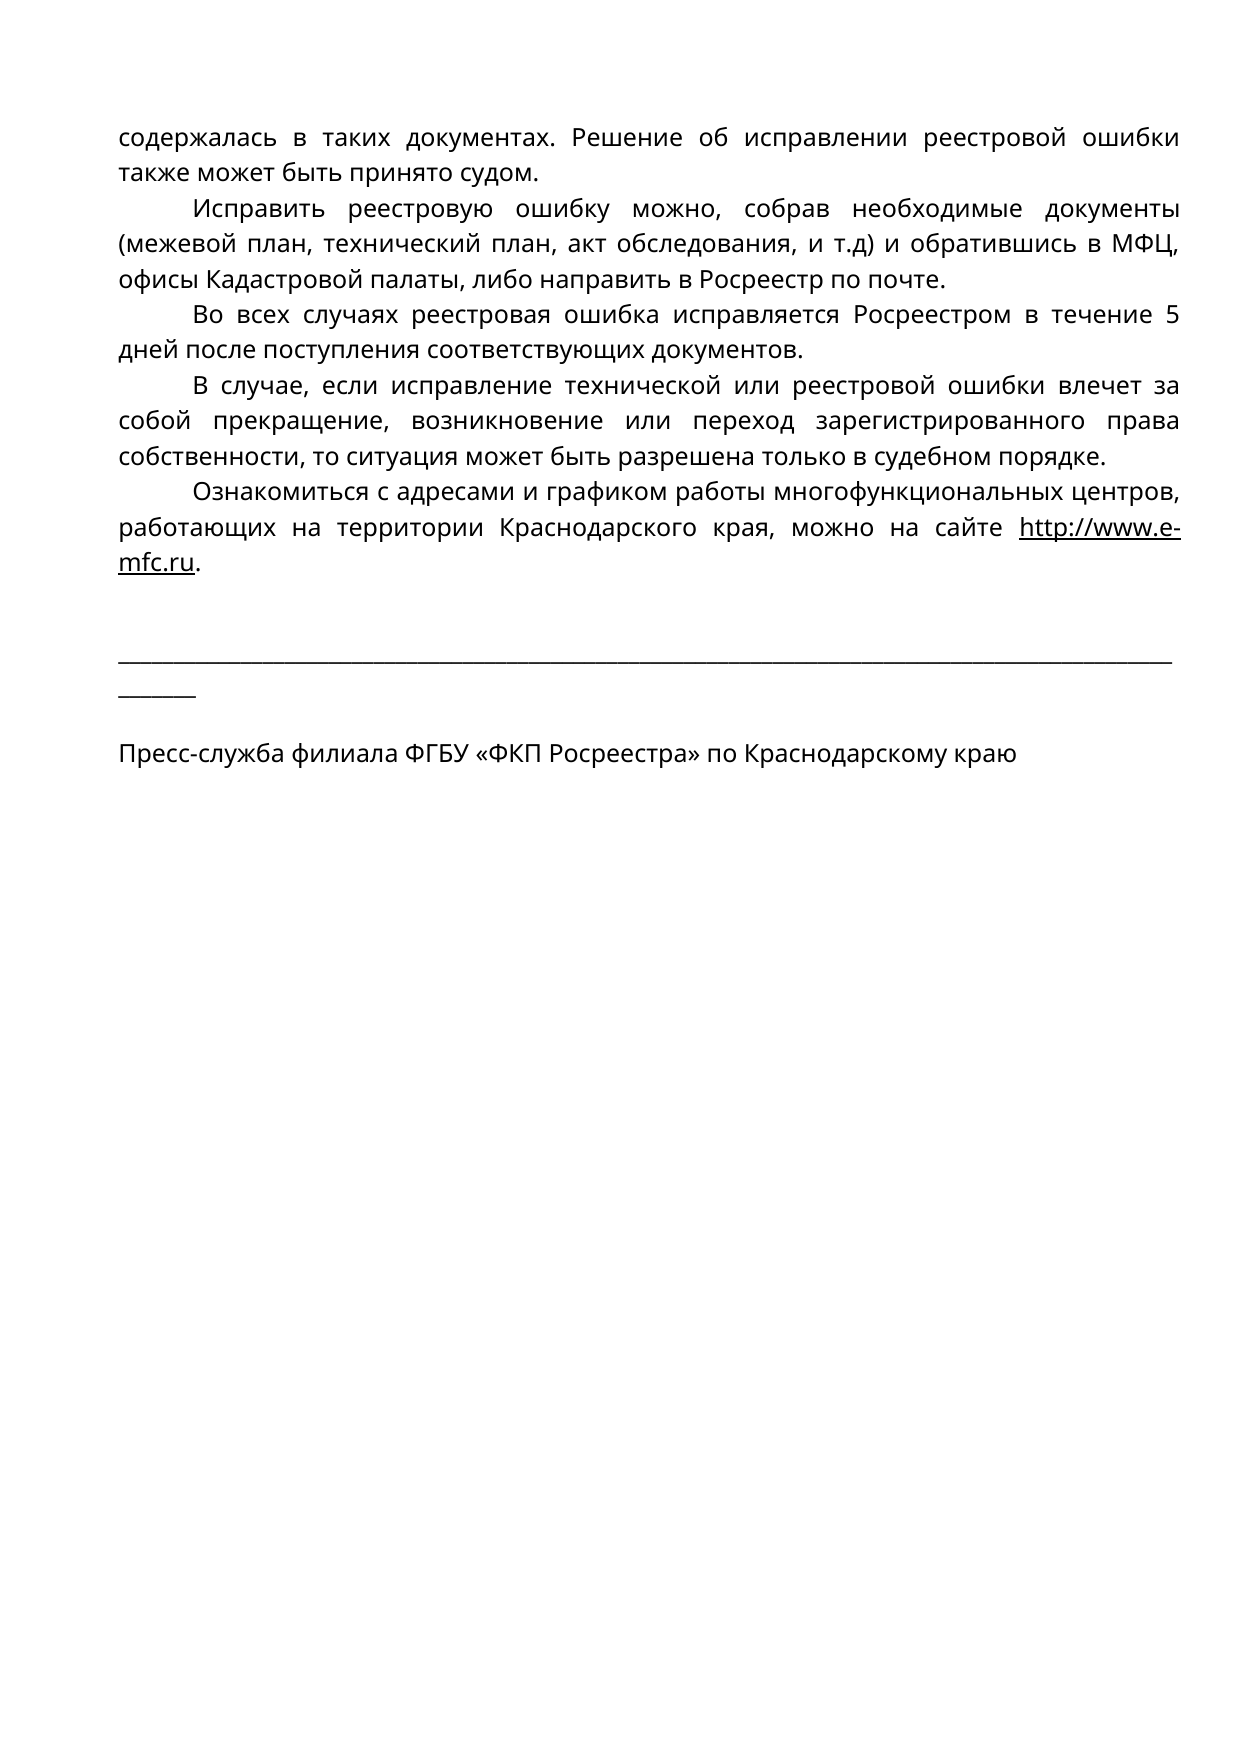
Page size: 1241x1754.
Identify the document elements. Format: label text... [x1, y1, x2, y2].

text ______________________________________________________________________________________________________ [118, 456, 1181, 524]
text Ознакомиться с адресами и графиком работы многофункциональных центров, работающих на территории Краснодарского края, можно на сайте http://www.e-mfc.ru. [118, 295, 1181, 401]
text Во всех случаях реестровая ошибка исправляется Росреестром в течение 5 дней после поступления соответствующих документов. [118, 118, 1181, 189]
text Пресс-служба филиала ФГБУ «ФКП Росреестра» по Краснодарскому краю [118, 558, 1181, 593]
text В случае, если исправление технической или реестровой ошибки влечет за собой прекращение, возникновение или переход зарегистрированного права собственности, то ситуация может быть разрешена только в судебном порядке. [118, 189, 1181, 295]
